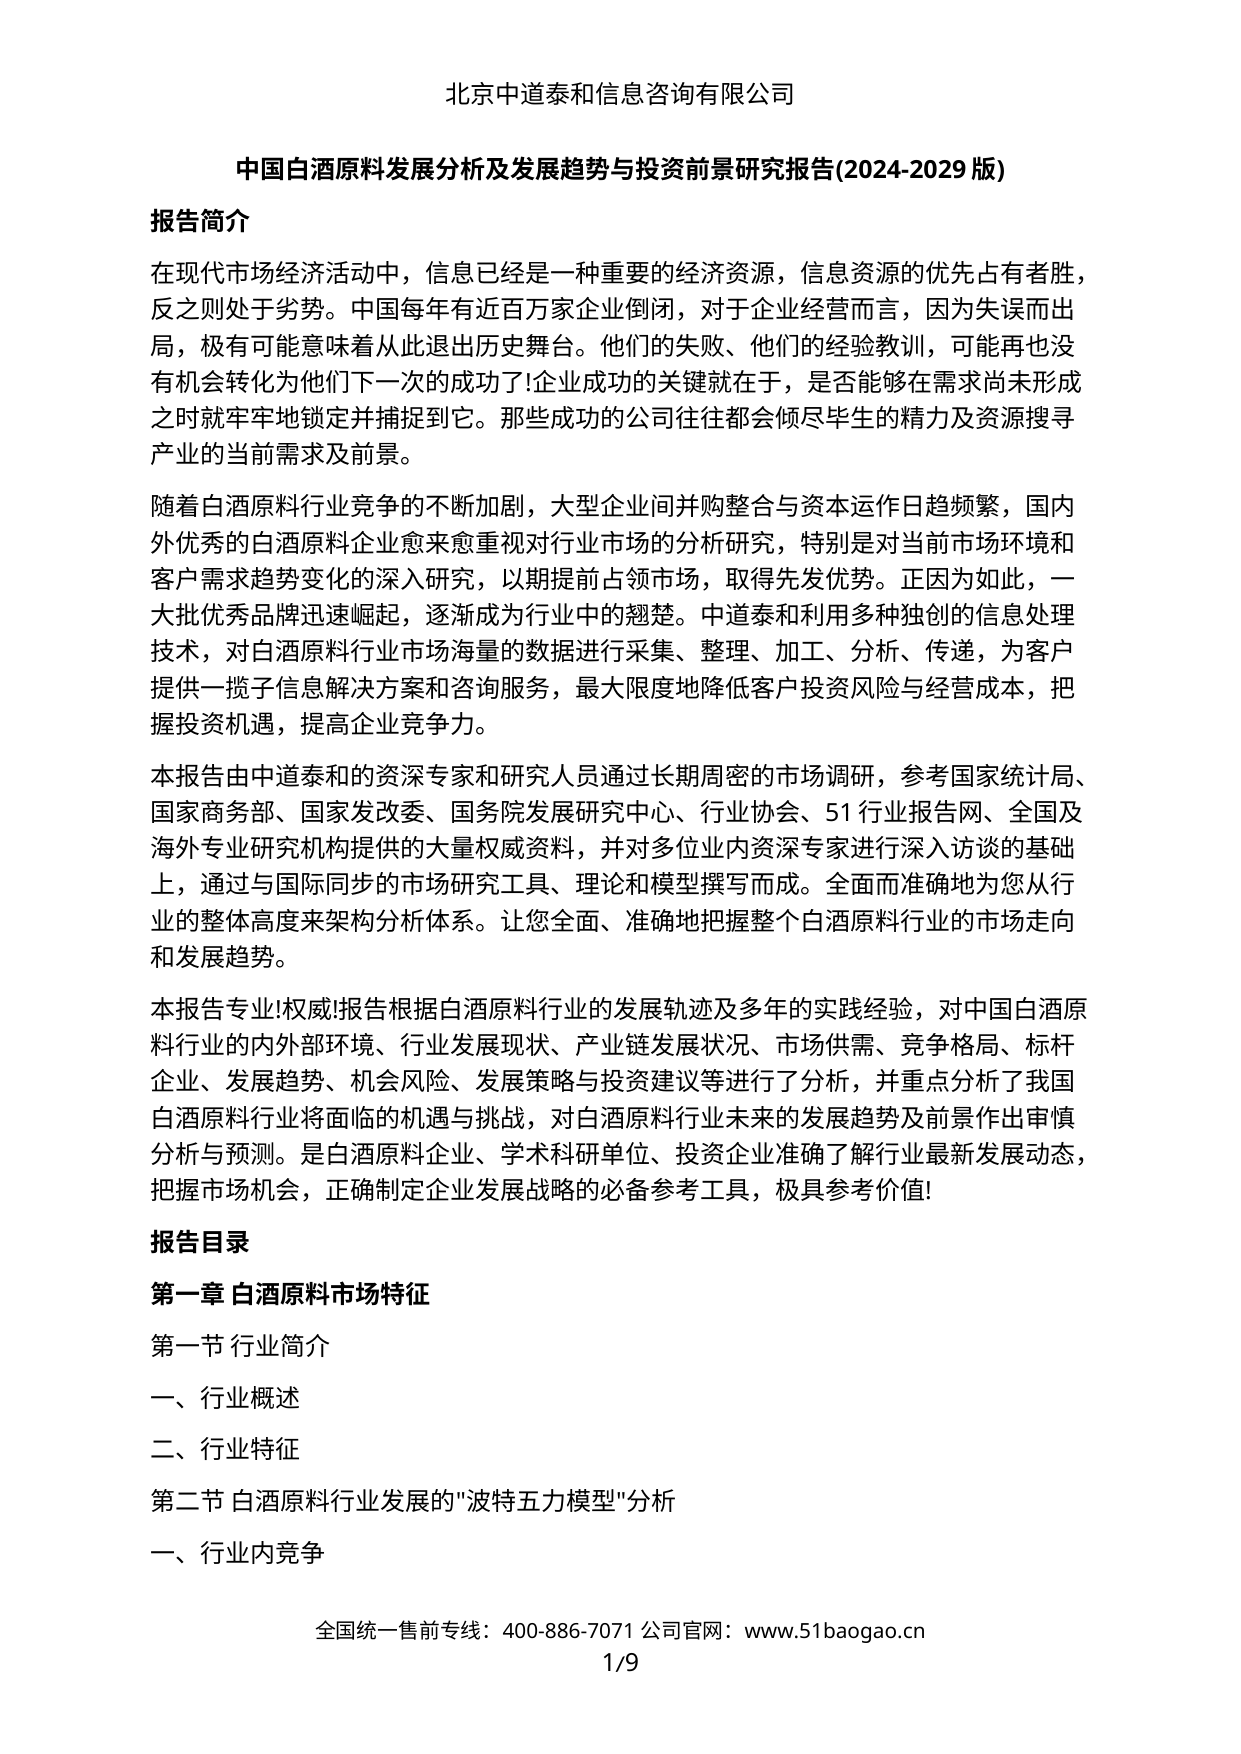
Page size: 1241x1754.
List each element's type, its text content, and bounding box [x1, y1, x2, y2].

text 一、行业内竞争 [150, 1534, 1090, 1570]
text 报告简介 [150, 202, 1090, 238]
text 第一节 行业简介 [150, 1326, 1090, 1362]
text 本报告专业!权威!报告根据白酒原料行业的发展轨迹及多年的实践经验，对中国白酒原料行业的内外部环境、行业发展现状、产业链发展状况、市场供需、竞争格局、标杆企业、发展趋势、机会风险、发展策略与投资建议等进行了分析，并重点分析了我国白酒原料行业将面临的机遇与挑战，对白酒原料行业未来的发展趋势及前景作出审慎分析与预测。是白酒原料企业、学术科研单位、投资企业准确了解行业最新发展动态，把握市场机会，正确制定企业发展战略的必备参考工具，极具参考价值! [150, 989, 1090, 1207]
text 随着白酒原料行业竞争的不断加剧，大型企业间并购整合与资本运作日趋频繁，国内外优秀的白酒原料企业愈来愈重视对行业市场的分析研究，特别是对当前市场环境和客户需求趋势变化的深入研究，以期提前占领市场，取得先发优势。正因为如此，一大批优秀品牌迅速崛起，逐渐成为行业中的翘楚。中道泰和利用多种独创的信息处理技术，对白酒原料行业市场海量的数据进行采集、整理、加工、分析、传递，为客户提供一揽子信息解决方案和咨询服务，最大限度地降低客户投资风险与经营成本，把握投资机遇，提高企业竞争力。 [150, 487, 1090, 741]
text 在现代市场经济活动中，信息已经是一种重要的经济资源，信息资源的优先占有者胜，反之则处于劣势。中国每年有近百万家企业倒闭，对于企业经营而言，因为失误而出局，极有可能意味着从此退出历史舞台。他们的失败、他们的经验教训，可能再也没有机会转化为他们下一次的成功了!企业成功的关键就在于，是否能够在需求尚未形成之时就牢牢地锁定并捕捉到它。那些成功的公司往往都会倾尽毕生的精力及资源搜寻产业的当前需求及前景。 [150, 254, 1090, 471]
text 一、行业概述 [150, 1378, 1090, 1414]
text 报告目录 [150, 1222, 1090, 1259]
text 本报告由中道泰和的资深专家和研究人员通过长期周密的市场调研，参考国家统计局、国家商务部、国家发改委、国务院发展研究中心、行业协会、51行业报告网、全国及海外专业研究机构提供的大量权威资料，并对多位业内资深专家进行深入访谈的基础上，通过与国际同步的市场研究工具、理论和模型撰写而成。全面而准确地为您从行业的整体高度来架构分析体系。让您全面、准确地把握整个白酒原料行业的市场走向和发展趋势。 [150, 756, 1090, 974]
text 二、行业特征 [150, 1430, 1090, 1466]
text 第一章 白酒原料市场特征 [150, 1274, 1090, 1311]
text 第二节 白酒原料行业发展的"波特五力模型"分析 [150, 1482, 1090, 1518]
text 中国白酒原料发展分析及发展趋势与投资前景研究报告(2024-2029版) [150, 150, 1090, 186]
